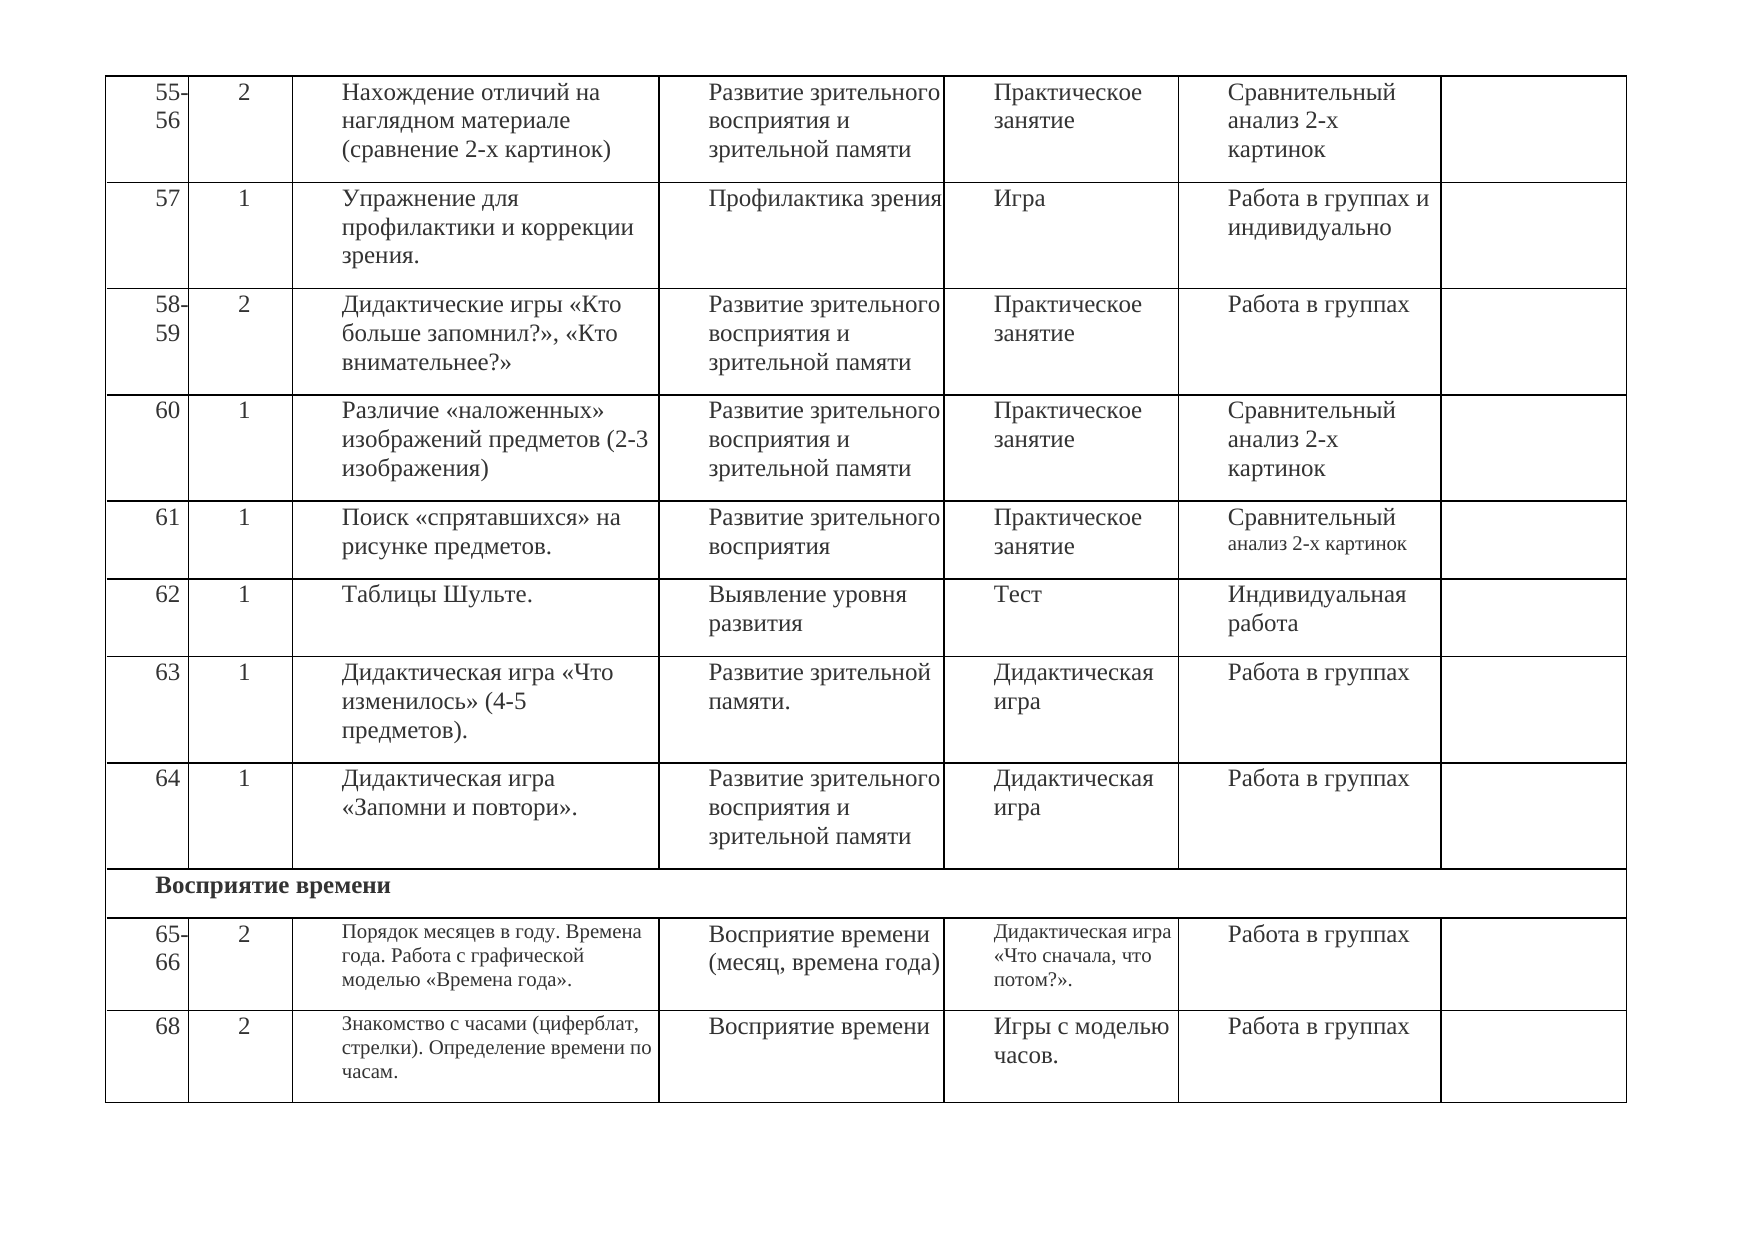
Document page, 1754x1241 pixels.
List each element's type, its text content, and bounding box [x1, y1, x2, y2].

table_cell Таблицы Шульте. [293, 580, 658, 656]
table_cell Тест [945, 580, 1178, 656]
table_cell Игра [945, 183, 1178, 288]
table_cell Практическое занятие [945, 396, 1178, 500]
table_cell [1442, 919, 1626, 1009]
table_cell 2 [189, 289, 292, 394]
table_cell 60 [106, 395, 188, 500]
table_cell Дидактическая игра [945, 764, 1178, 868]
table_cell Развитие зрительного восприятия [660, 502, 943, 578]
table_cell [1442, 657, 1626, 762]
table_cell Практическое занятие [945, 502, 1178, 578]
table_cell Выявление уровня развития [660, 580, 943, 656]
table_cell Работа в группах [1179, 289, 1440, 394]
table_cell Развитие зрительного восприятия и зрительной памяти [660, 77, 943, 181]
table_cell Работа в группах [1179, 919, 1440, 1009]
table_cell Работа в группах и индивидуально [1179, 183, 1440, 288]
table_cell [1442, 183, 1626, 288]
table_cell Индивидуальная работа [1179, 580, 1440, 656]
table_cell Дидактические игры «Кто больше запомнил?», «Кто внимательнее?» [293, 289, 658, 394]
table_cell [1442, 502, 1626, 578]
table_cell Работа в группах [1179, 764, 1440, 868]
table_cell Сравнительный анализ 2-х картинок [1179, 502, 1440, 578]
table_cell Знакомство с часами (циферблат, стрелки). Определение времени по часам. [293, 1011, 658, 1102]
table_cell Развитие зрительной памяти. [660, 657, 943, 762]
table_cell Сравнительный анализ 2-х картинок [1179, 77, 1440, 181]
table_cell 1 [189, 764, 292, 868]
table_cell 1 [189, 580, 292, 656]
table_cell Различие «наложенных» изображений предметов (2-3 изображения) [293, 396, 658, 500]
table_cell Практическое занятие [945, 289, 1178, 394]
table_cell Восприятие времени [106, 869, 1626, 917]
table_cell Порядок месяцев в году. Времена года. Работа с графической моделью «Времена года». [293, 919, 658, 1009]
table_cell Работа в группах [1179, 1011, 1440, 1102]
table_cell Развитие зрительного восприятия и зрительной памяти [660, 396, 943, 500]
table_cell 62 [106, 579, 188, 656]
table_cell Сравнительный анализ 2-х картинок [1179, 396, 1440, 500]
table_cell Работа в группах [1179, 657, 1440, 762]
table_cell Восприятие времени (месяц, времена года) [660, 919, 943, 1009]
table_cell Дидактическая игра [945, 657, 1178, 762]
table_cell 57 [106, 183, 188, 288]
table_cell 63 [106, 657, 188, 762]
table_cell [1442, 77, 1626, 181]
table_cell Развитие зрительного восприятия и зрительной памяти [660, 289, 943, 394]
table_cell 64 [106, 763, 188, 868]
table_cell Развитие зрительного восприятия и зрительной памяти [660, 764, 943, 868]
table_cell Дидактическая игра «Что изменилось» (4-5 предметов). [293, 657, 658, 762]
table_cell 2 [189, 1011, 292, 1102]
table_cell 2 [189, 77, 292, 181]
table_cell Восприятие времени [660, 1011, 943, 1102]
table_cell Практическое занятие [945, 77, 1178, 181]
table_cell Поиск «спрятавшихся» на рисунке предметов. [293, 502, 658, 578]
table_cell Игры с моделью часов. [945, 1011, 1178, 1102]
table_cell Профилактика зрения [660, 183, 943, 288]
table_cell 61 [106, 501, 188, 578]
table_cell 58-59 [106, 289, 188, 394]
table_cell 65-66 [106, 918, 188, 1009]
table_cell 68 [106, 1011, 188, 1102]
table_cell 1 [189, 183, 292, 288]
table_cell [1442, 764, 1626, 868]
table_cell 1 [189, 396, 292, 500]
table_cell [1442, 396, 1626, 500]
table_cell Дидактическая игра «Запомни и повтори». [293, 764, 658, 868]
table_cell Упражнение для профилактики и коррекции зрения. [293, 183, 658, 288]
table_cell [1442, 580, 1626, 656]
table_cell 55-56 [106, 77, 188, 181]
table_cell [1442, 1011, 1626, 1102]
table_cell [1442, 289, 1626, 394]
table_cell 2 [189, 919, 292, 1009]
table_cell 1 [189, 502, 292, 578]
table_cell 1 [189, 657, 292, 762]
table_cell Дидактическая игра «Что сначала, что потом?». [945, 919, 1178, 1009]
table_cell Нахождение отличий на наглядном материале (сравнение 2-х картинок) [293, 77, 658, 181]
